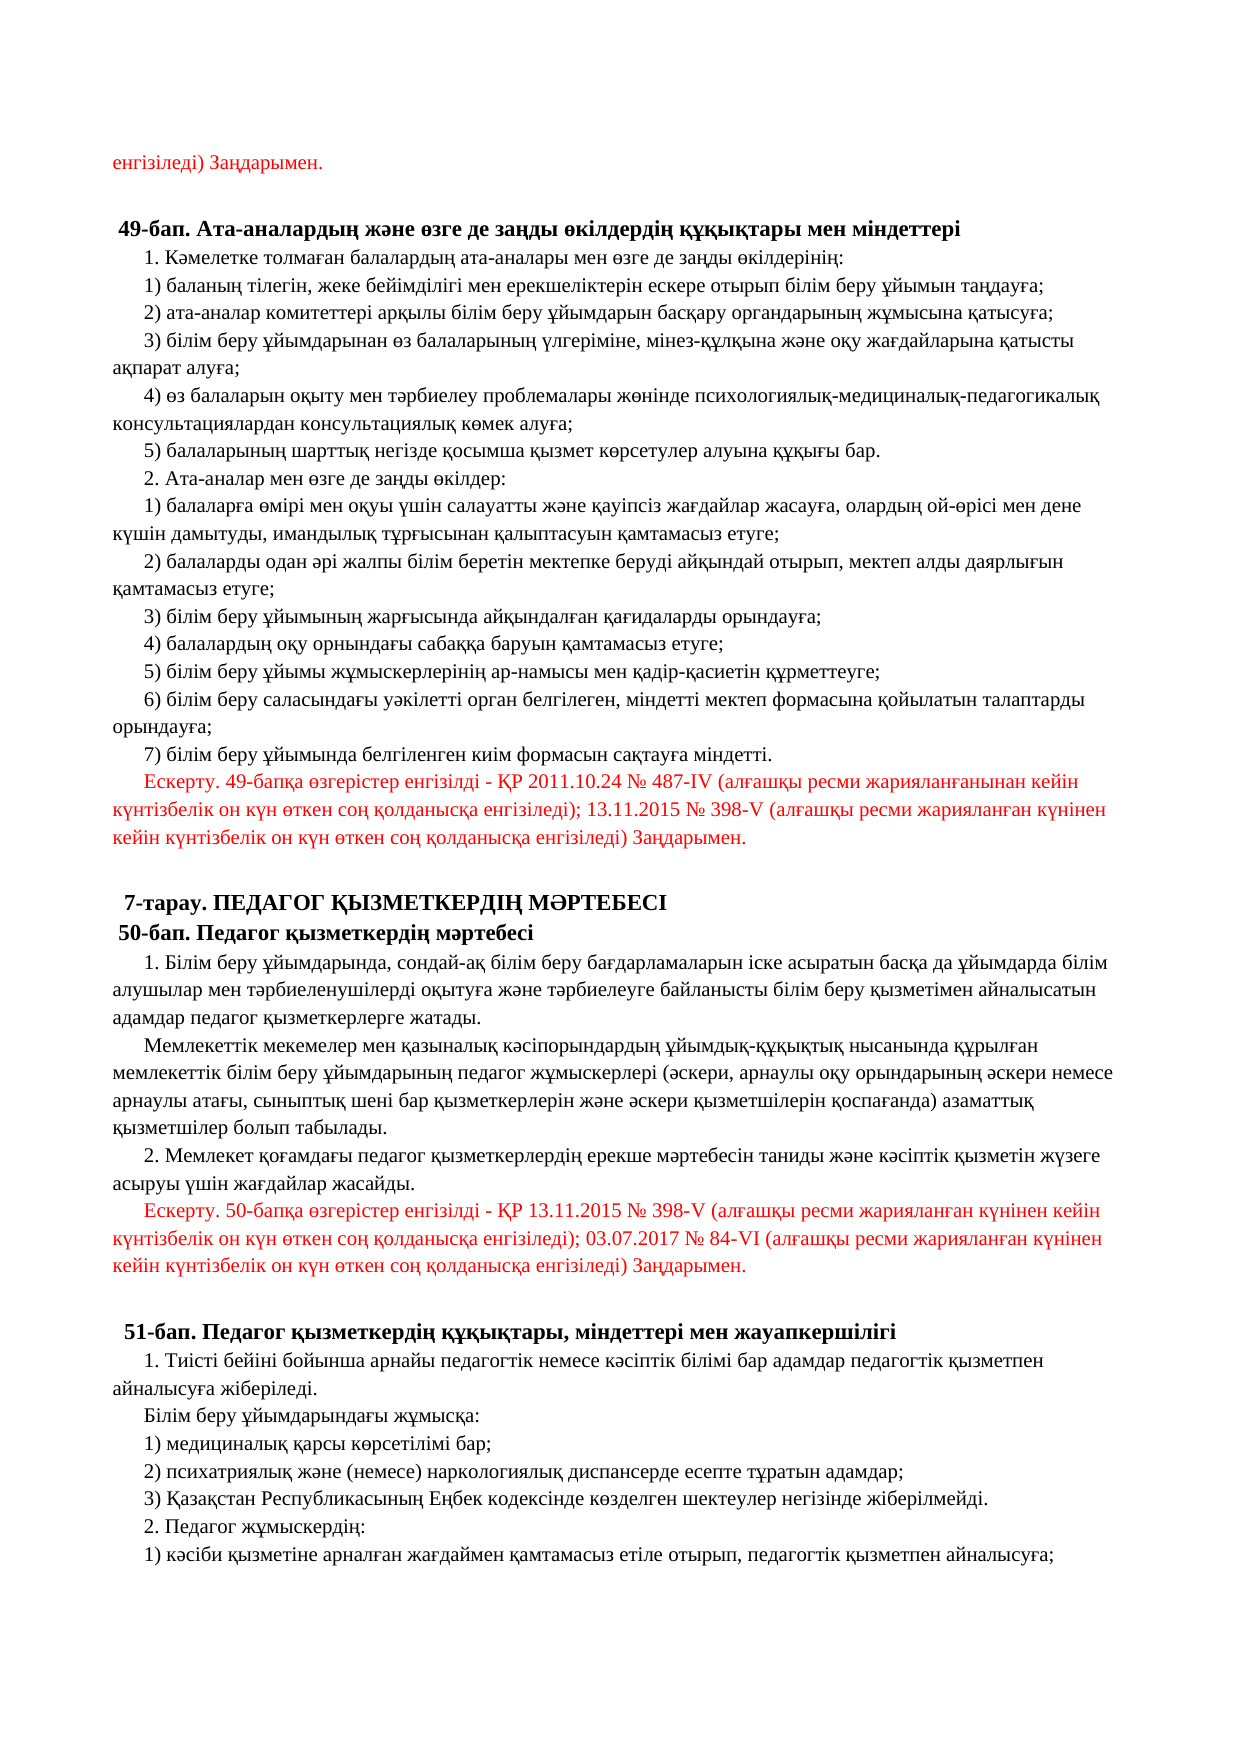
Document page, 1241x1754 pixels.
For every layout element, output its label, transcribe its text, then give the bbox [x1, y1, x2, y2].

text 3) білім беру ұйымдарынан өз балаларының үлгеріміне, мінез-құлқына және оқу жағдайларына қатысты ақпарат алуға; [112, 328, 1128, 379]
text 2. Ата-аналар мен өзге де заңды өкілдер: [112, 466, 1128, 490]
text Білім беру ұйымдарындағы жұмысқа: [112, 1403, 1128, 1427]
text 6) білім беру саласындағы уәкілетті орган белгілеген, міндетті мектеп формасына қойылатын талаптарды орындауға; [112, 687, 1128, 738]
text 2. Мемлекет қоғамдағы педагог қызметкерлердің ерекше мәртебесін таниды және кәсіптік қызметін жүзеге асыруы үшін жағдайлар жасайды. [112, 1143, 1128, 1194]
text 51-бап. Педагог қызметкердің құқықтары, міндеттері мен жауапкершілігі [112, 1318, 1128, 1344]
text 2) психатриялық және (немесе) наркологиялық диспансерде есепте тұратын адамдар; [112, 1459, 1128, 1483]
text 49-бап. Ата-аналардың және өзге де заңды өкілдердің құқықтары мен міндеттері [112, 215, 1128, 241]
text Ескерту. 49-бапқа өзгерістер енгізілді - ҚР 2011.10.24 № 487-ІV (алғашқы ресми жарияланғанынан кейін күнтiзбелiк он күн өткен соң қолданысқа енгiзiледi); 13.11.2015 № 398-V (алғашқы ресми жарияланған күнінен кейін күнтізбелік он күн өткен соң қолданысқа енгізіледі) Заңдарымен. [112, 769, 1128, 884]
text 2) ата-аналар комитеттері арқылы білім беру ұйымдарын басқару органдарының жұмысына қатысуға; [112, 300, 1128, 324]
text 7) білім беру ұйымында белгіленген киім формасын сақтауға міндетті. [112, 742, 1128, 766]
text 5) балаларының шарттық негізде қосымша қызмет көрсетулер алуына құқығы бар. [112, 438, 1128, 462]
text 7-тарау. ПЕДАГОГ ҚЫЗМЕТКЕРДІҢ МӘРТЕБЕСІ [112, 889, 1128, 916]
text 1. Кәмелетке толмаған балалардың ата-аналары мен өзге де заңды өкілдерінің: [112, 245, 1128, 269]
text 1) баланың тілегін, жеке бейімділігі мен ерекшеліктерін ескере отырып білім беру ұйымын таңдауға; [112, 272, 1128, 297]
text 4) балалардың оқу орнындағы сабаққа баруын қамтамасыз етуге; [112, 631, 1128, 655]
text 5) білім беру ұйымы жұмыскерлерінің ар-намысы мен қадір-қасиетін құрметтеуге; [112, 659, 1128, 683]
text 1. Тиісті бейіні бойынша арнайы педагогтік немесе кәсіптік білімі бар адамдар педагогтік қызметпен айналысуға жіберіледі. [112, 1348, 1128, 1400]
text 1) кәсіби қызметіне арналған жағдаймен қамтамасыз етіле отырып, педагогтік қызметпен айналысуға; [112, 1541, 1128, 1566]
text 1) балаларға өмірі мен оқуы үшін салауатты және қауіпсіз жағдайлар жасауға, олардың ой-өрісі мен дене күшін дамытуды, имандылық тұрғысынан қалыптасуын қамтамасыз етуге; [112, 493, 1128, 545]
text 2. Педагог жұмыскердің: [112, 1514, 1128, 1538]
text 50-бап. Педагог қызметкердің мәртебесі [112, 919, 1128, 946]
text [112, 150, 1128, 210]
text 1. Білім беру ұйымдарында, сондай-ақ білім беру бағдарламаларын іске асыратын басқа да ұйымдарда білім алушылар мен тәрбиеленушілерді оқытуға және тәрбиелеуге байланысты білім беру қызметімен айналысатын адамдар педагог қызметкерлерге жатады. [112, 950, 1128, 1029]
text 3) Қазақстан Республикасының Еңбек кодексінде көзделген шектеулер негізінде жіберілмейді. [112, 1486, 1128, 1510]
text 2) балаларды одан әрі жалпы білім беретін мектепке беруді айқындай отырып, мектеп алды даярлығын қамтамасыз етуге; [112, 548, 1128, 600]
text Ескерту. 50-бапқа өзгерістер енгізілді - ҚР 13.11.2015 № 398-V (алғашқы ресми жарияланған күнінен кейін күнтізбелік он күн өткен соң қолданысқа енгізіледі); 03.07.2017 № 84-VI (алғашқы ресми жарияланған күнінен кейін күнтізбелік он күн өткен соң қолданысқа енгізіледі) Заңдарымен. [112, 1198, 1128, 1313]
text 3) білім беру ұйымының жарғысында айқындалған қағидаларды орындауға; [112, 604, 1128, 628]
text 4) өз балаларын оқыту мен тәрбиелеу проблемалары жөнінде психологиялық-медициналық-педагогикалық консультациялардан консультациялық көмек алуға; [112, 383, 1128, 434]
text 1) медициналық қарсы көрсетілімі бар; [112, 1431, 1128, 1455]
text Мемлекеттік мекемелер мен қазыналық кәсіпорындардың ұйымдық-құқықтық нысанында құрылған мемлекеттік білім беру ұйымдарының педагог жұмыскерлері (әскери, арнаулы оқу орындарының әскери немесе арнаулы атағы, сыныптық шені бар қызметкерлерін және әскери қызметшілерін қоспағанда) азаматтық қызметшілер болып табылады. [112, 1032, 1128, 1139]
